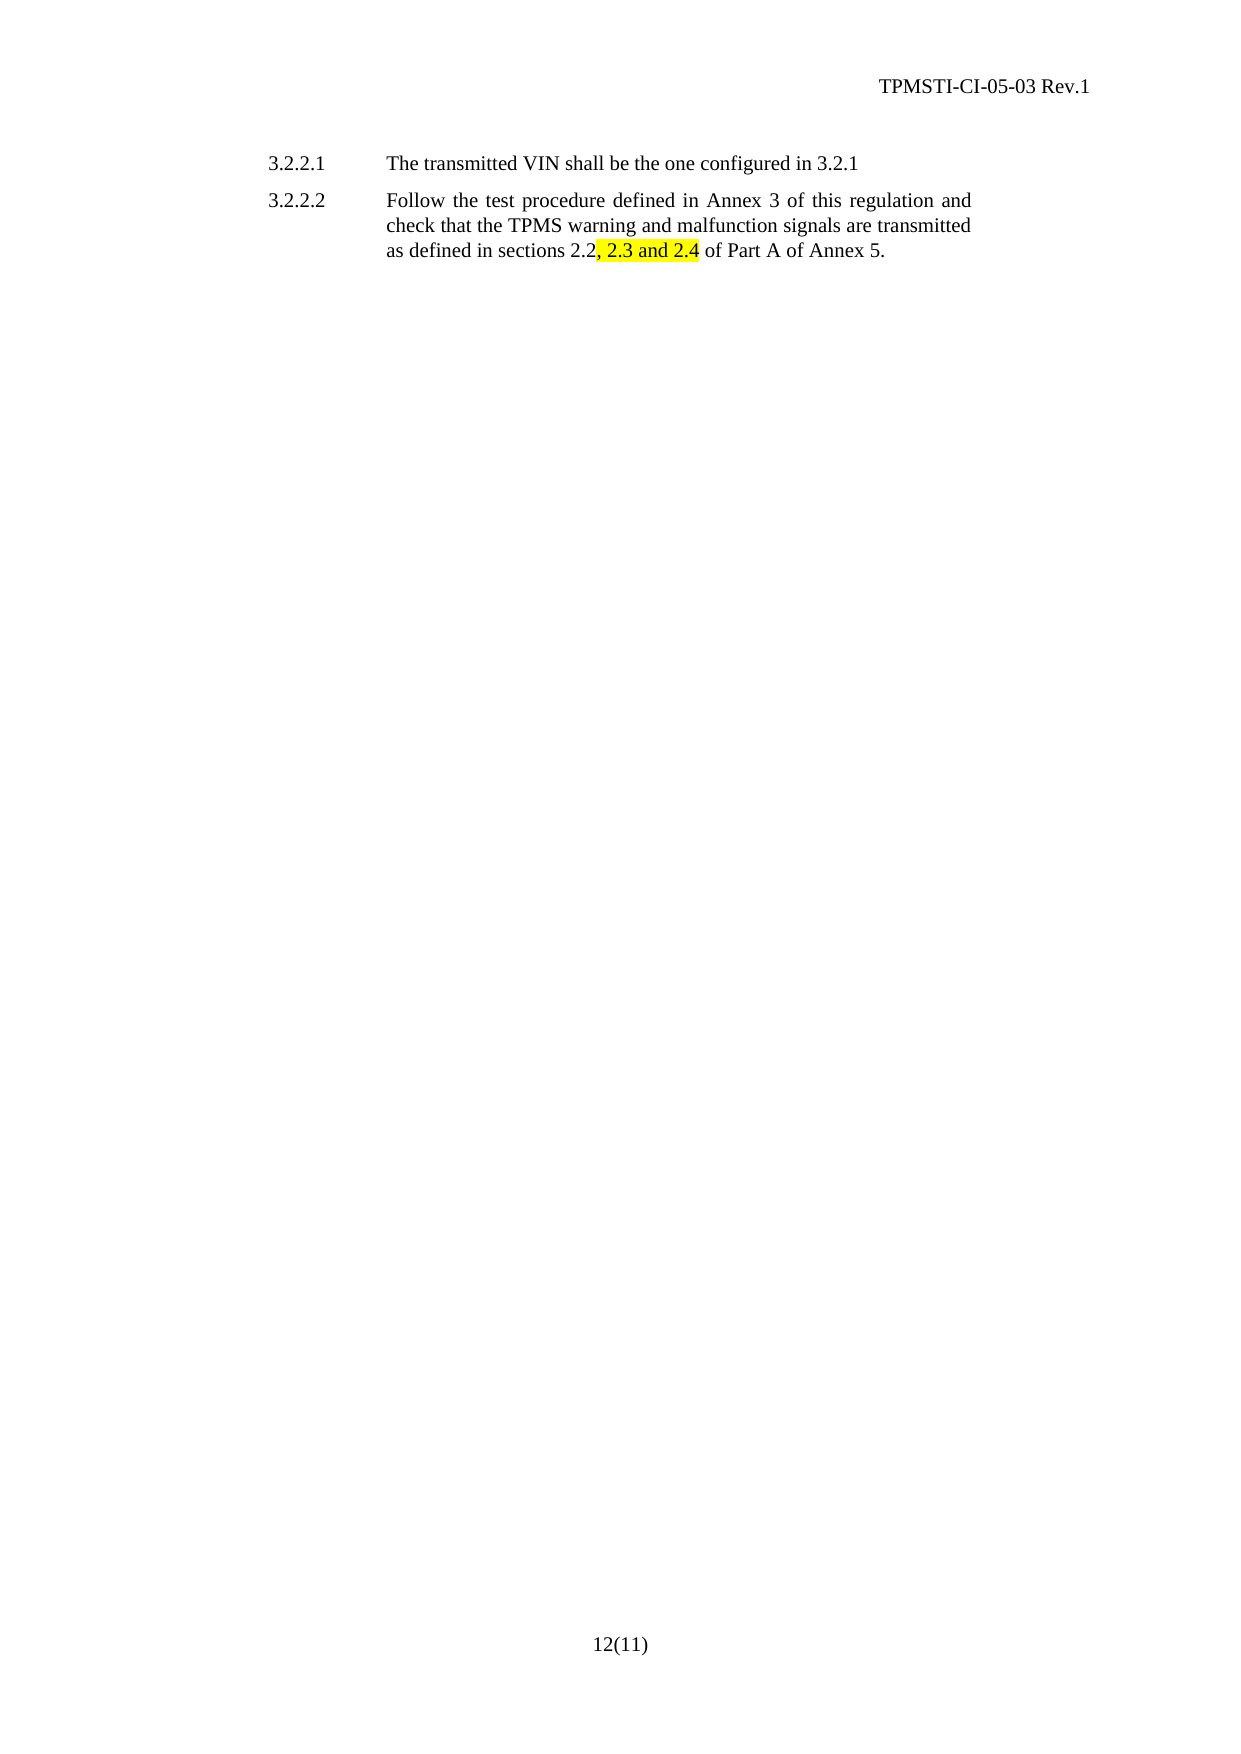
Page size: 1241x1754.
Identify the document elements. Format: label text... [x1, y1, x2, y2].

text 3.2.2.2 Follow the test procedure defined in Annex 3 of this regulation and check that the TPMS warning and malfunction signals are transmitted as defined in sections 2.2, 2.3 and 2.4 of Part A of Annex 5. [268, 187, 972, 262]
text 3.2.2.1 The transmitted VIN shall be the one configured in 3.2.1 [268, 150, 972, 175]
